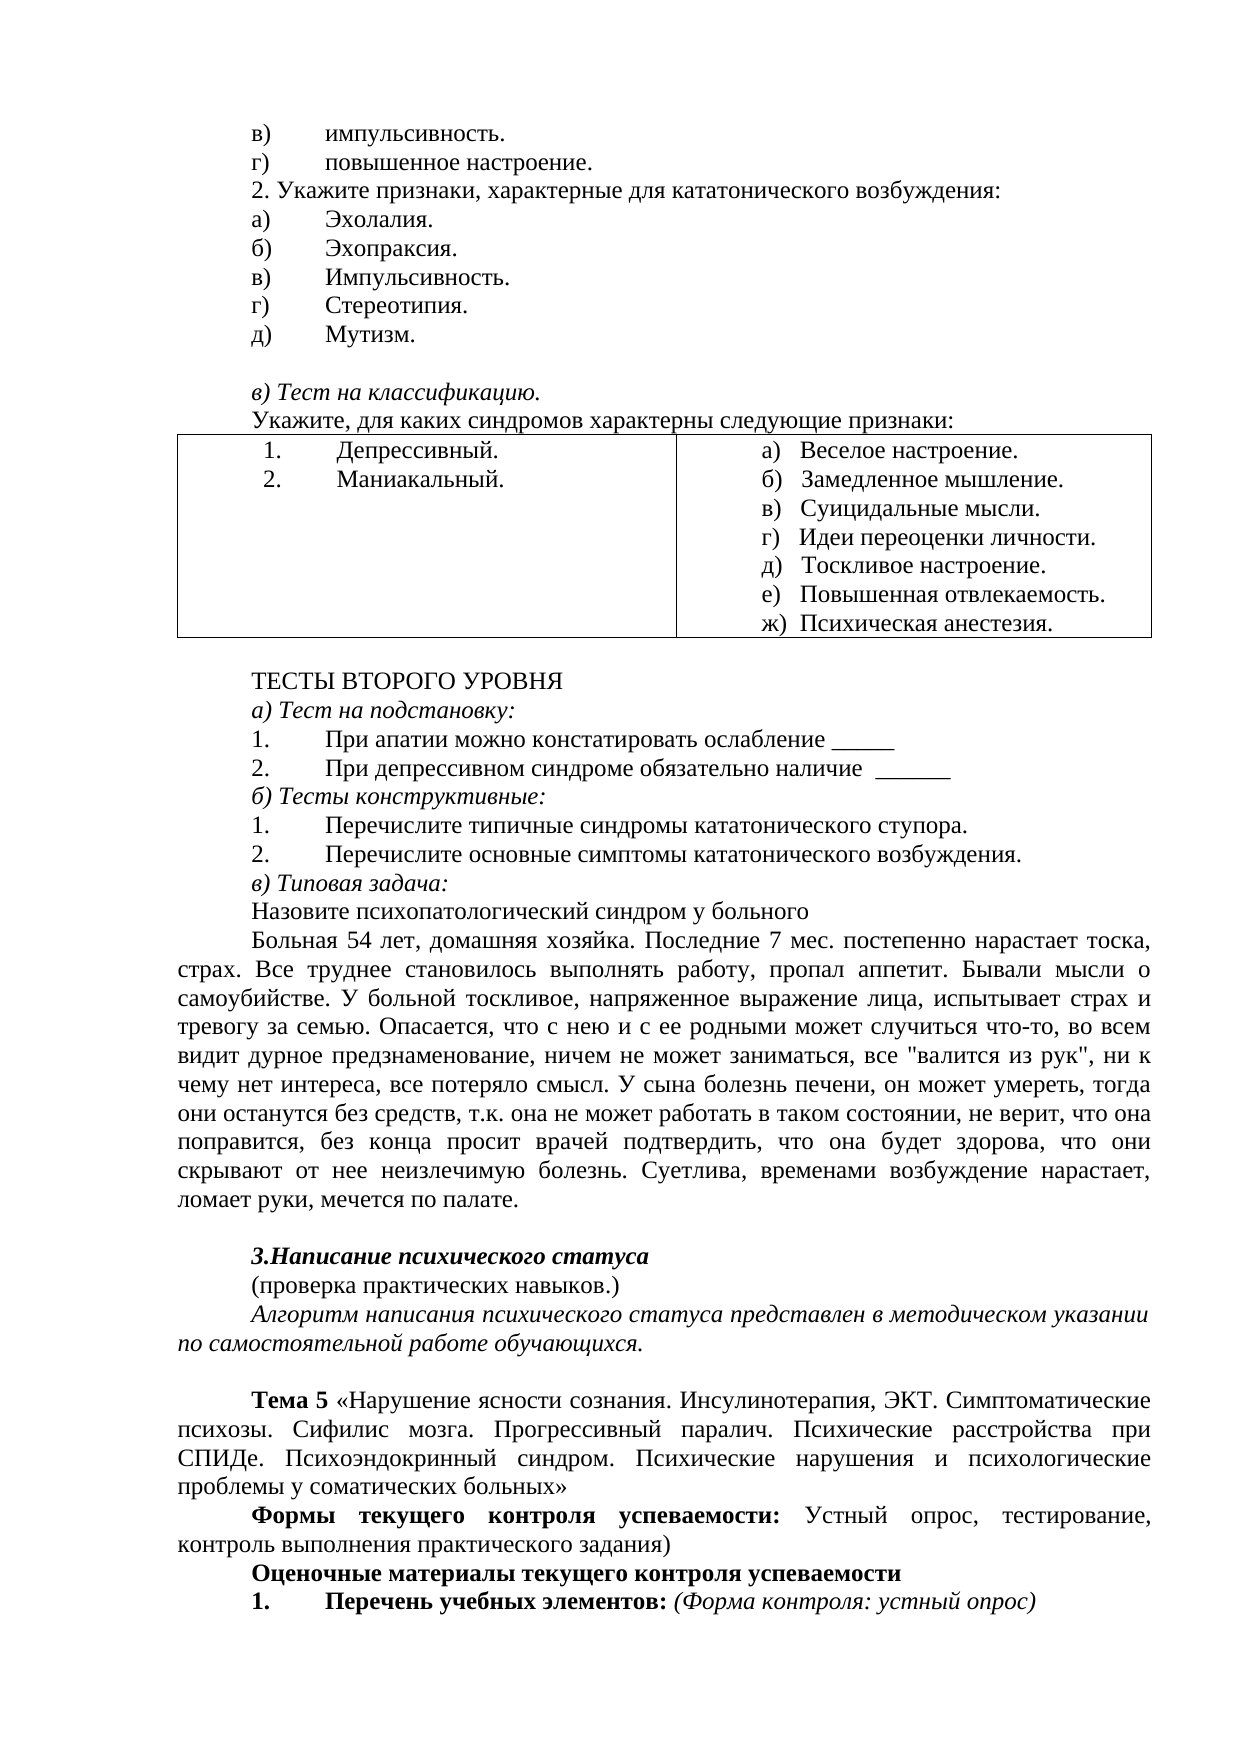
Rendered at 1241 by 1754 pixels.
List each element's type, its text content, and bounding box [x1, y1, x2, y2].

text Формы текущего контроля успеваемости: Устный опрос, тестирование, контроль выполнения практического задания) [177, 1500, 1152, 1558]
text Укажите, для каких синдромов характерны следующие признаки: [177, 406, 1152, 434]
list При депрессивном синдроме обязательно наличие ______ [177, 753, 1152, 781]
text д) Мутизм. [177, 319, 1152, 348]
text ТЕСТЫ ВТОРОГО УРОВНЯ [177, 666, 1152, 695]
text б) Эхопраксия. [177, 233, 1152, 262]
list (проверка практических навыков.) [177, 1270, 1152, 1299]
text Тема 5 «Нарушение ясности сознания. Инсулинотерапия, ЭКТ. Симптоматические психозы. Сифилис мозга. Прогрессивный паралич. Психические расстройства при СПИДе. Психоэндокринный синдром. Психические нарушения и психологические проблемы у соматических больных» [177, 1385, 1152, 1500]
text г) повышенное настроение. [177, 147, 1152, 176]
text Назовите психопатологический синдром у больного [177, 896, 1152, 925]
text в) Импульсивность. [177, 262, 1152, 291]
text 2. Укажите признаки, характерные для кататонического возбуждения: [177, 176, 1152, 204]
list Перечислите типичные синдромы кататонического ступора. [177, 810, 1152, 839]
text Алгоритм написания психического статуса представлен в методическом указании по самостоятельной работе обучающихся. [177, 1299, 1152, 1356]
text а) Тест на подстановку: [177, 695, 1152, 724]
list 3.Написание психического статуса [177, 1241, 1152, 1270]
table_header а) Веселое настроение. б) Замедленное мышление. в) Суицидальные мысли. г) Идеи переоценки личности. д) Тоскливое настроение. е) Повышенная отвлекаемость. ж) Психическая анестезия. [677, 435, 1151, 637]
table_header Депрессивный. Маниакальный. [178, 435, 676, 637]
text г) Стереотипия. [177, 291, 1152, 319]
text в) Типовая задача: [177, 868, 1152, 896]
text в) Тест на классификацию. [177, 377, 1152, 406]
text а) Эхолалия. [177, 204, 1152, 233]
list При апатии можно констатировать ослабление _____ [177, 724, 1152, 753]
text б) Тесты конструктивные: [177, 781, 1152, 810]
list Перечислите основные симптомы кататонического возбуждения. [177, 839, 1152, 868]
text в) импульсивность. [177, 118, 1152, 147]
text Больная 54 лет, домашняя хозяйка. Последние 7 мес. постепенно нарастает тоска, страх. Все труднее становилось выполнять работу, пропал аппетит. Бывали мысли о самоубийстве. У больной тоскливое, напряженное выражение лица, испытывает страх и тревогу за семью. Опасается, что с нею и с ее родными может случиться что-то, во всем видит дурное предзнаменование, ничем не может заниматься, все "валится из рук", ни к чему нет интереса, все потеряло смысл. У сына болезнь печени, он может умереть, тогда они останутся без средств, т.к. она не может работать в таком состоянии, не верит, что она поправится, без конца просит врачей подтвердить, что она будет здорова, что они скрывают от нее неизлечимую болезнь. Суетлива, временами возбуждение нарастает, ломает руки, мечется по палате. [177, 925, 1152, 1213]
text Оценочные материалы текущего контроля успеваемости [177, 1558, 1152, 1586]
list Перечень учебных элементов: (Форма контроля: устный опрос) [177, 1586, 1152, 1615]
